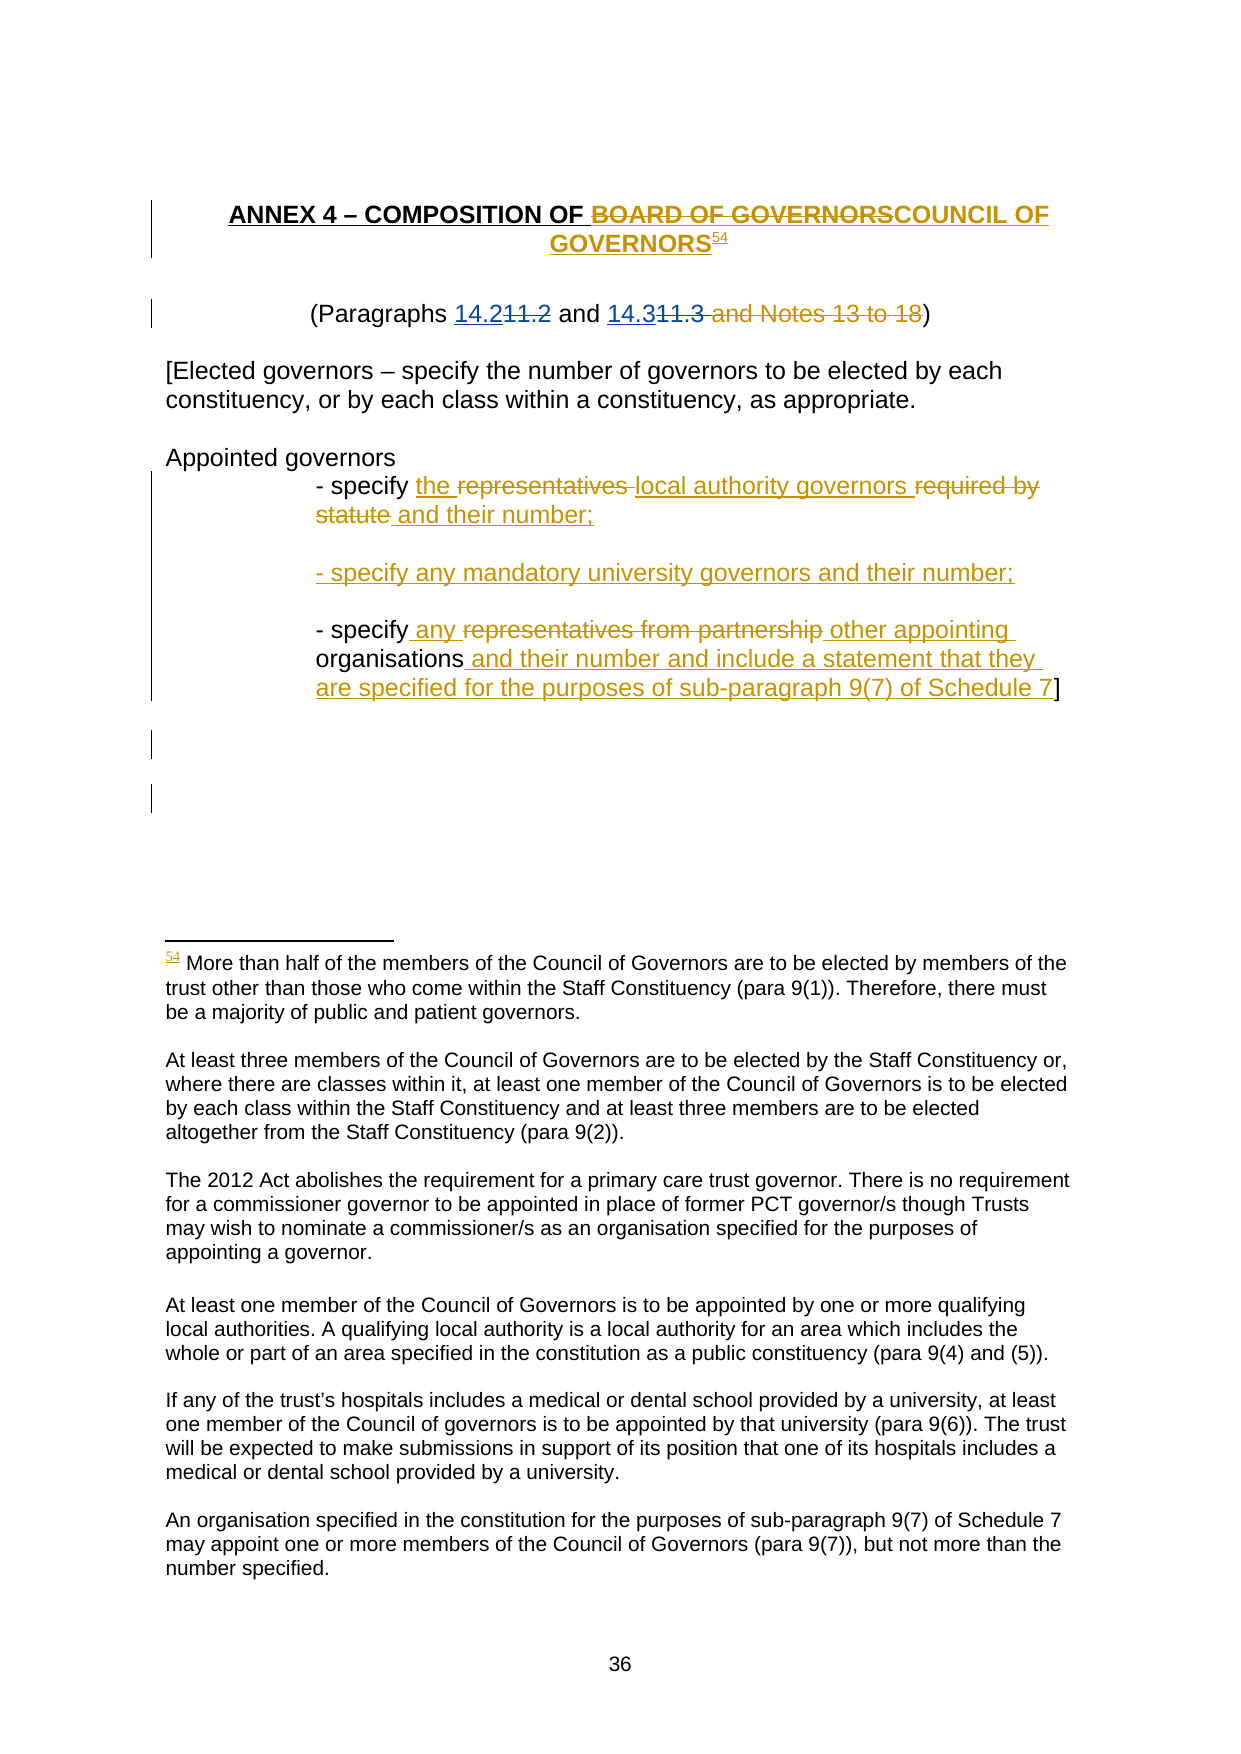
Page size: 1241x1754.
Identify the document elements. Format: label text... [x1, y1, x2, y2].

text - specifyorganisations] [315, 615, 1075, 701]
text - specify [315, 471, 1075, 529]
text [Elected governors – specify the number of governors to be elected by each constituency, or by each class within a constituency, as appropriate. [165, 356, 1075, 414]
subtitle ANNEX 4 – COMPOSITION OF [203, 200, 1075, 257]
text (Paragraphs and ) [165, 299, 1075, 327]
text Appointed governors [165, 442, 1075, 471]
